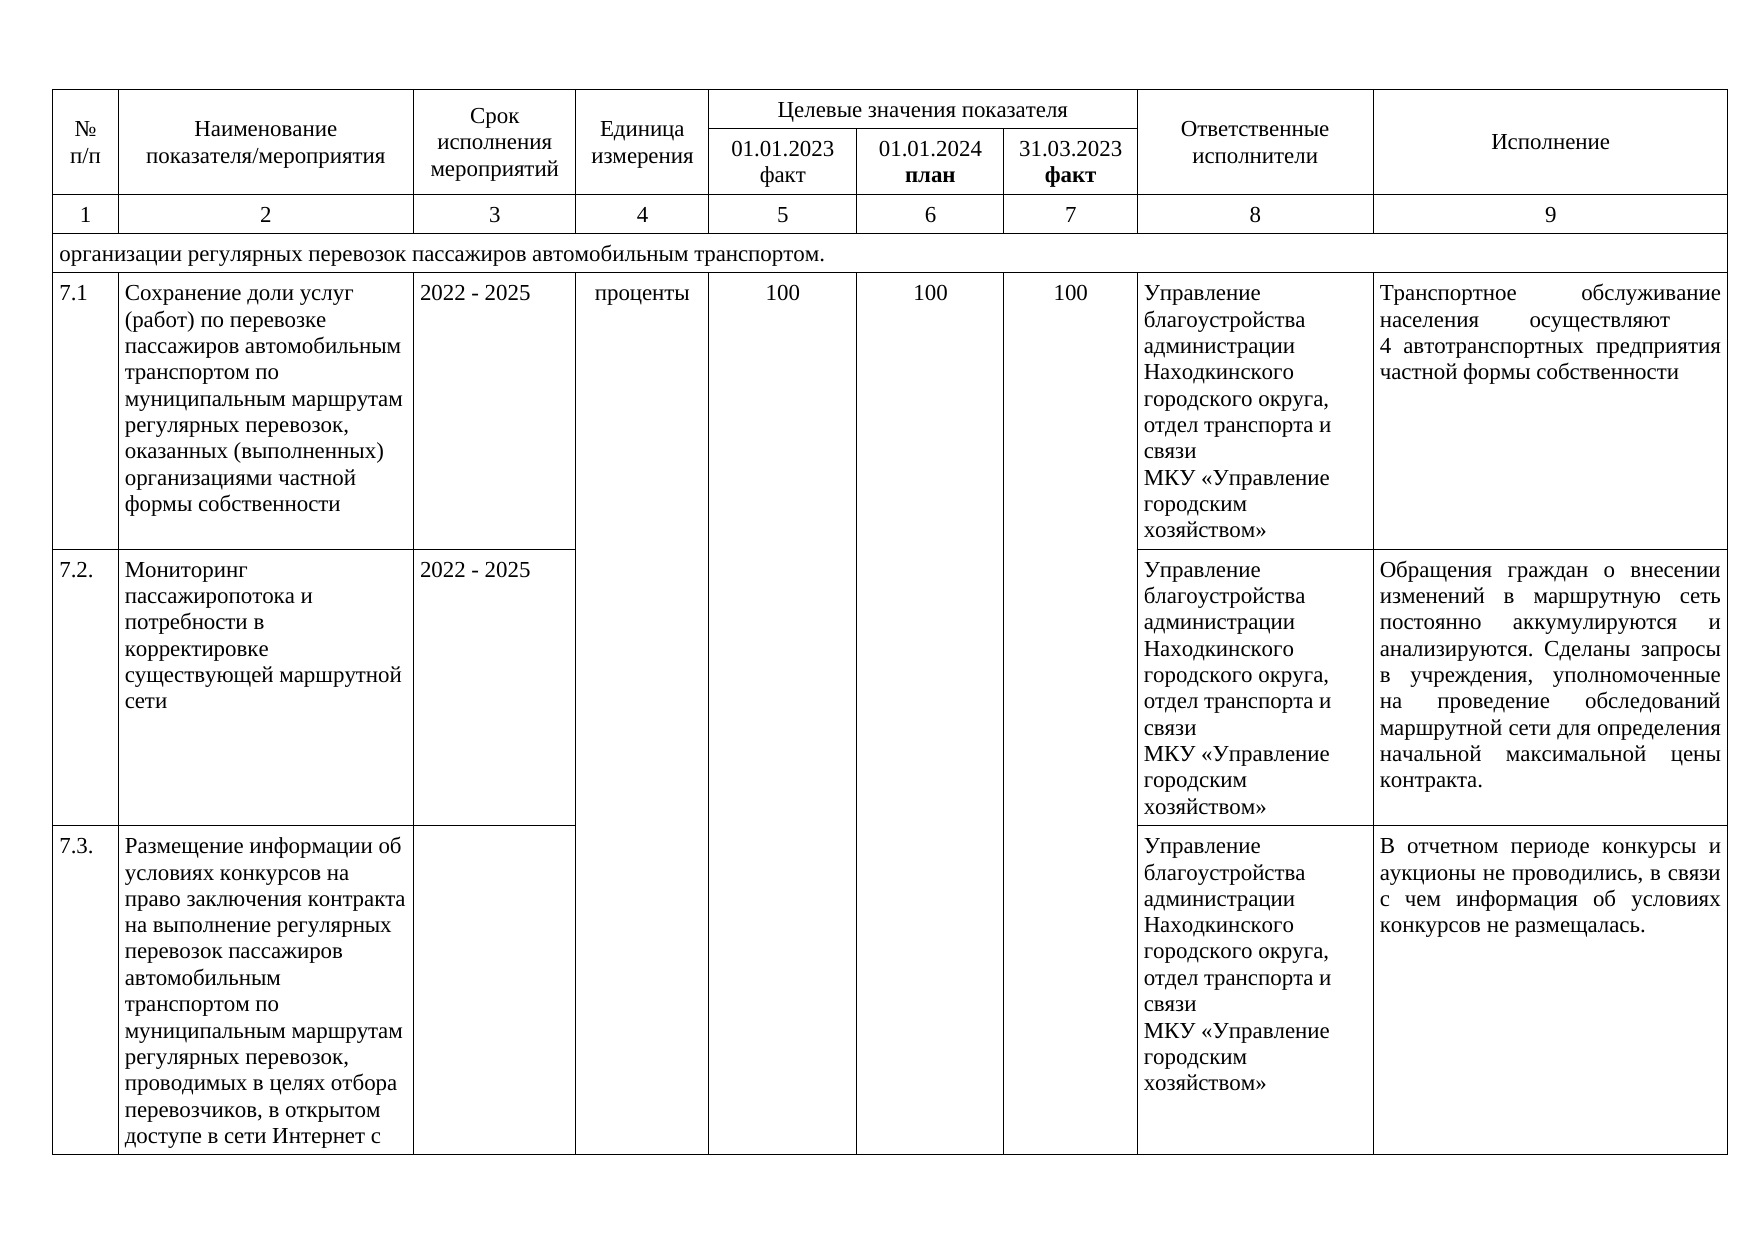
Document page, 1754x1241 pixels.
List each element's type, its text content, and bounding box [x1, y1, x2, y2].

table_cell 5 [709, 195, 856, 233]
table_cell 3 [414, 195, 575, 233]
table_cell Транспортное обслуживание населения осуществляют 4 автотранспортных предприятия частной формы собственности [1374, 273, 1727, 549]
table_cell 01.01.2023 факт [709, 129, 856, 194]
table_cell Управление благоустройства администрации Находкинского городского округа, отдел транспорта и связи МКУ «Управление городским хозяйством» [1138, 826, 1373, 1154]
table_cell 9 [1374, 195, 1727, 233]
table_header Исполнение [1374, 90, 1727, 194]
table_header Ответственные исполнители [1138, 90, 1373, 194]
table_cell Мониторинг пассажиропотока и потребности в корректировке существующей маршрутной сети [119, 550, 413, 825]
table_cell проценты [576, 273, 708, 1154]
table_cell 7.2. [53, 550, 118, 825]
table_cell В отчетном периоде конкурсы и аукционы не проводились, в связи с чем информация об условиях конкурсов не размещалась. [1374, 826, 1727, 1154]
table_cell 6 [857, 195, 1003, 233]
table_cell 7 [1004, 195, 1137, 233]
table_header № п/п [53, 90, 118, 194]
table_cell 2022 - 2025 [414, 273, 575, 549]
table_cell Управление благоустройства администрации Находкинского городского округа, отдел транспорта и связи МКУ «Управление городским хозяйством» [1138, 550, 1373, 825]
table_cell 7.1 [53, 273, 118, 549]
table_cell 100 [857, 273, 1003, 1154]
table_cell [414, 826, 575, 1154]
table_cell 4 [576, 195, 708, 233]
table_cell 2 [119, 195, 413, 233]
table_cell 100 [709, 273, 856, 1154]
table_cell 8 [1138, 195, 1373, 233]
table_header Целевые значения показателя [709, 90, 1137, 128]
table_cell 1 [53, 195, 118, 233]
table_cell 7.3. [53, 826, 118, 1154]
table_header Срок исполнения мероприятий [414, 90, 575, 194]
table_cell Обращения граждан о внесении изменений в маршрутную сеть постоянно аккумулируются и анализируются. Сделаны запросы в учреждения, уполномоченные на проведение обследований маршрутной сети для определения начальной максимальной цены контракта. [1374, 550, 1727, 825]
table_header Единица измерения [576, 90, 708, 194]
table_cell 100 [1004, 273, 1137, 1154]
table_cell 31.03.2023 факт [1004, 129, 1137, 194]
table_header Наименование показателя/мероприятия [119, 90, 413, 194]
table_cell 01.01.2024 план [857, 129, 1003, 194]
table_cell Сохранение доли услуг (работ) по перевозке пассажиров автомобильным транспортом по муниципальным маршрутам регулярных перевозок, оказанных (выполненных) организациями частной формы собственности [119, 273, 413, 549]
table_cell Управление благоустройства администрации Находкинского городского округа, отдел транспорта и связи МКУ «Управление городским хозяйством» [1138, 273, 1373, 549]
table_cell 2022 - 2025 [414, 550, 575, 825]
